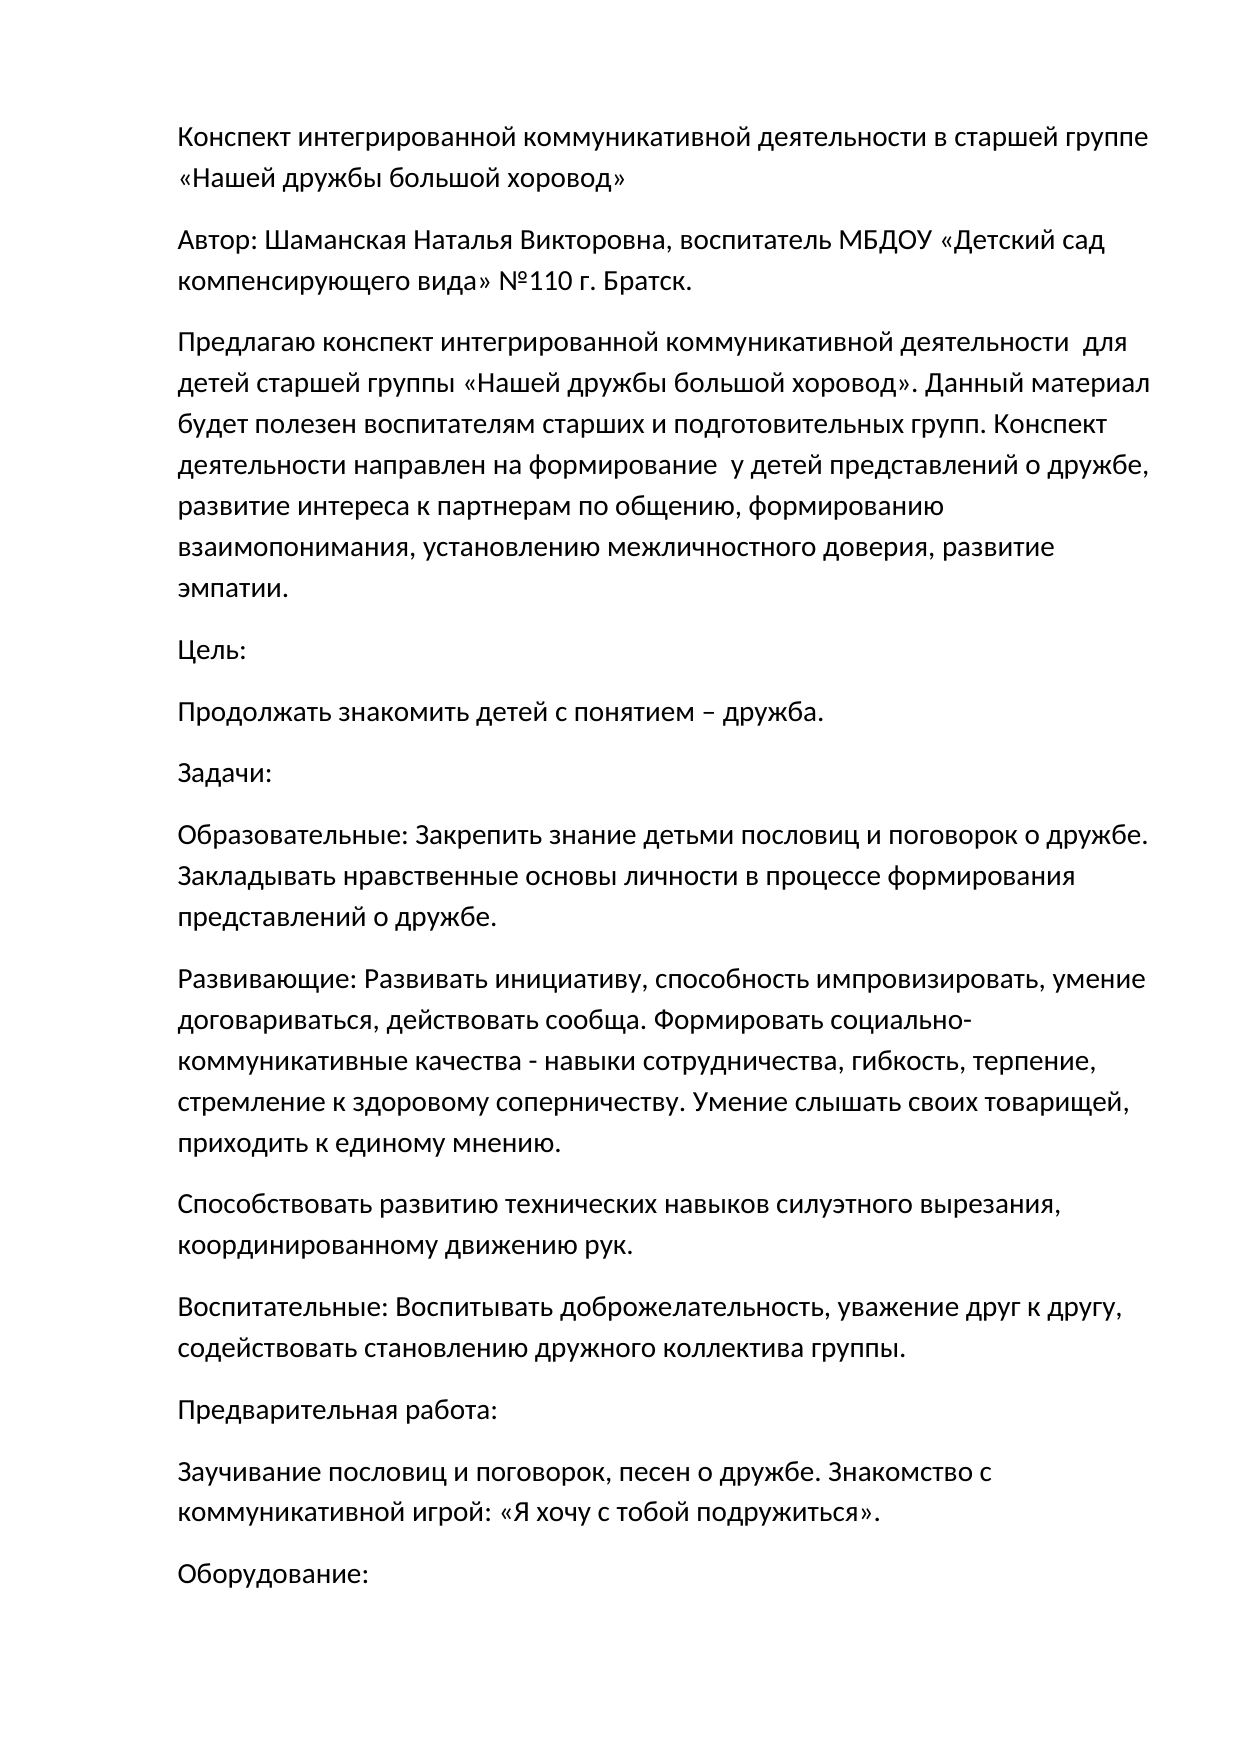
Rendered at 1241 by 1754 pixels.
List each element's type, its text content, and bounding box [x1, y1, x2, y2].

text Конспект интегрированной коммуникативной деятельности в старшей группе «Нашей дружбы большой хоровод» [177, 118, 1152, 195]
text Воспитательные: Воспитывать доброжелательность, уважение друг к другу, содействовать становлению дружного коллектива группы. [177, 1288, 1152, 1365]
text Предлагаю конспект интегрированной коммуникативной деятельности для детей старшей группы «Нашей дружбы большой хоровод». Данный материал будет полезен воспитателям старших и подготовительных групп. Конспект деятельности направлен на формирование у детей представлений о дружбе, развитие интереса к партнерам по общению, формированию взаимопонимания, установлению межличностного доверия, развитие эмпатии. [177, 323, 1152, 605]
text Цель: [177, 631, 1152, 667]
text Продолжать знакомить детей с понятием – дружба. [177, 693, 1152, 728]
text Оборудование: [177, 1555, 1152, 1591]
text Задачи: [177, 754, 1152, 790]
text Способствовать развитию технических навыков силуэтного вырезания, координированному движению рук. [177, 1185, 1152, 1262]
text Предварительная работа: [177, 1391, 1152, 1426]
text Заучивание пословиц и поговорок, песен о дружбе. Знакомство с коммуникативной игрой: «Я хочу с тобой подружиться». [177, 1453, 1152, 1529]
text Образовательные: Закрепить знание детьми пословиц и поговорок о дружбе. Закладывать нравственные основы личности в процессе формирования представлений о дружбе. [177, 816, 1152, 934]
text Автор: Шаманская Наталья Викторовна, воспитатель МБДОУ «Детский сад компенсирующего вида» №110 г. Братск. [177, 221, 1152, 297]
text Развивающие: Развивать инициативу, способность импровизировать, умение договариваться, действовать сообща. Формировать социально-коммуникативные качества - навыки сотрудничества, гибкость, терпение, стремление к здоровому соперничеству. Умение слышать своих товарищей, приходить к единому мнению. [177, 960, 1152, 1159]
